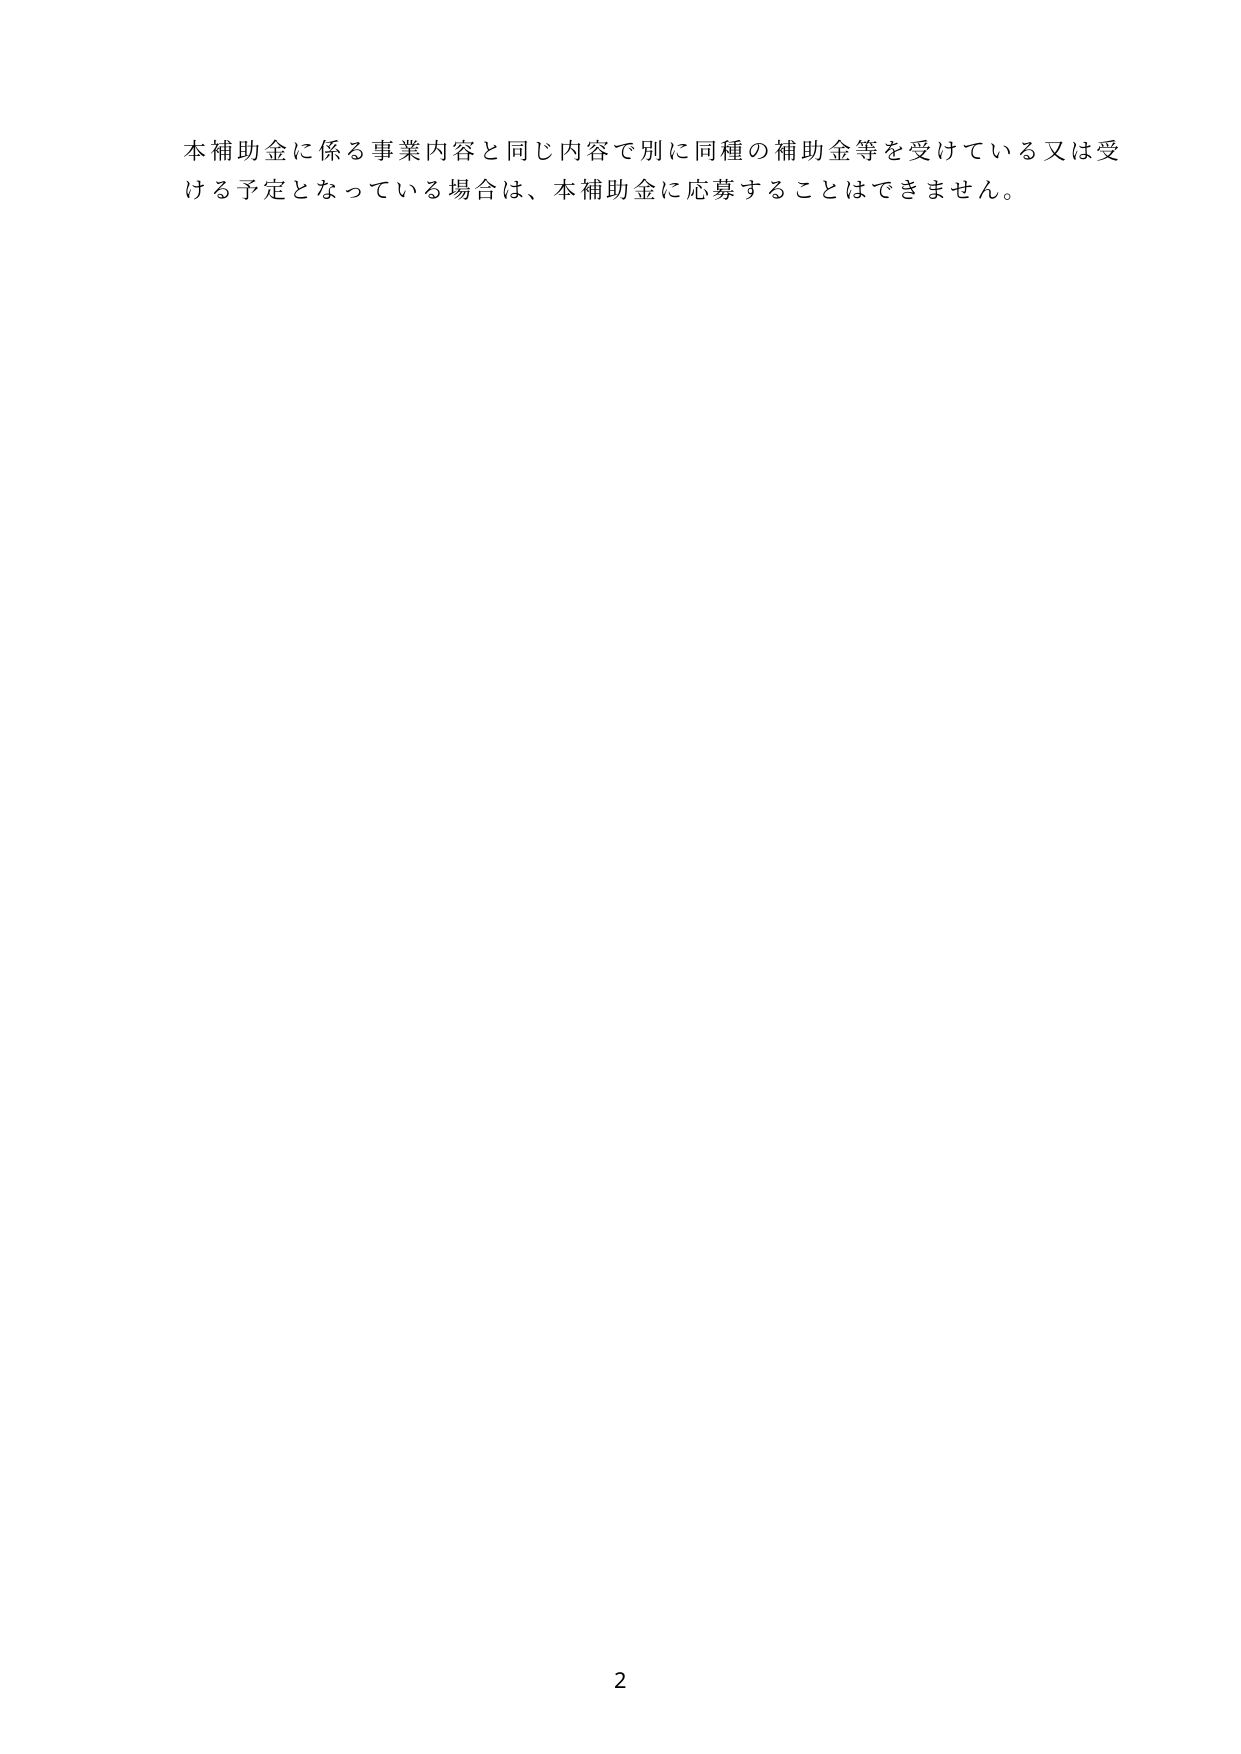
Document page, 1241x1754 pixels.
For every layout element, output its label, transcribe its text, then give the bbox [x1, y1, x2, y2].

text 本補助金に係る事業内容と同じ内容で別に同種の補助金等を受けている又は受ける予定となっている場合は、本補助金に応募することはできません。 [174, 130, 1124, 208]
